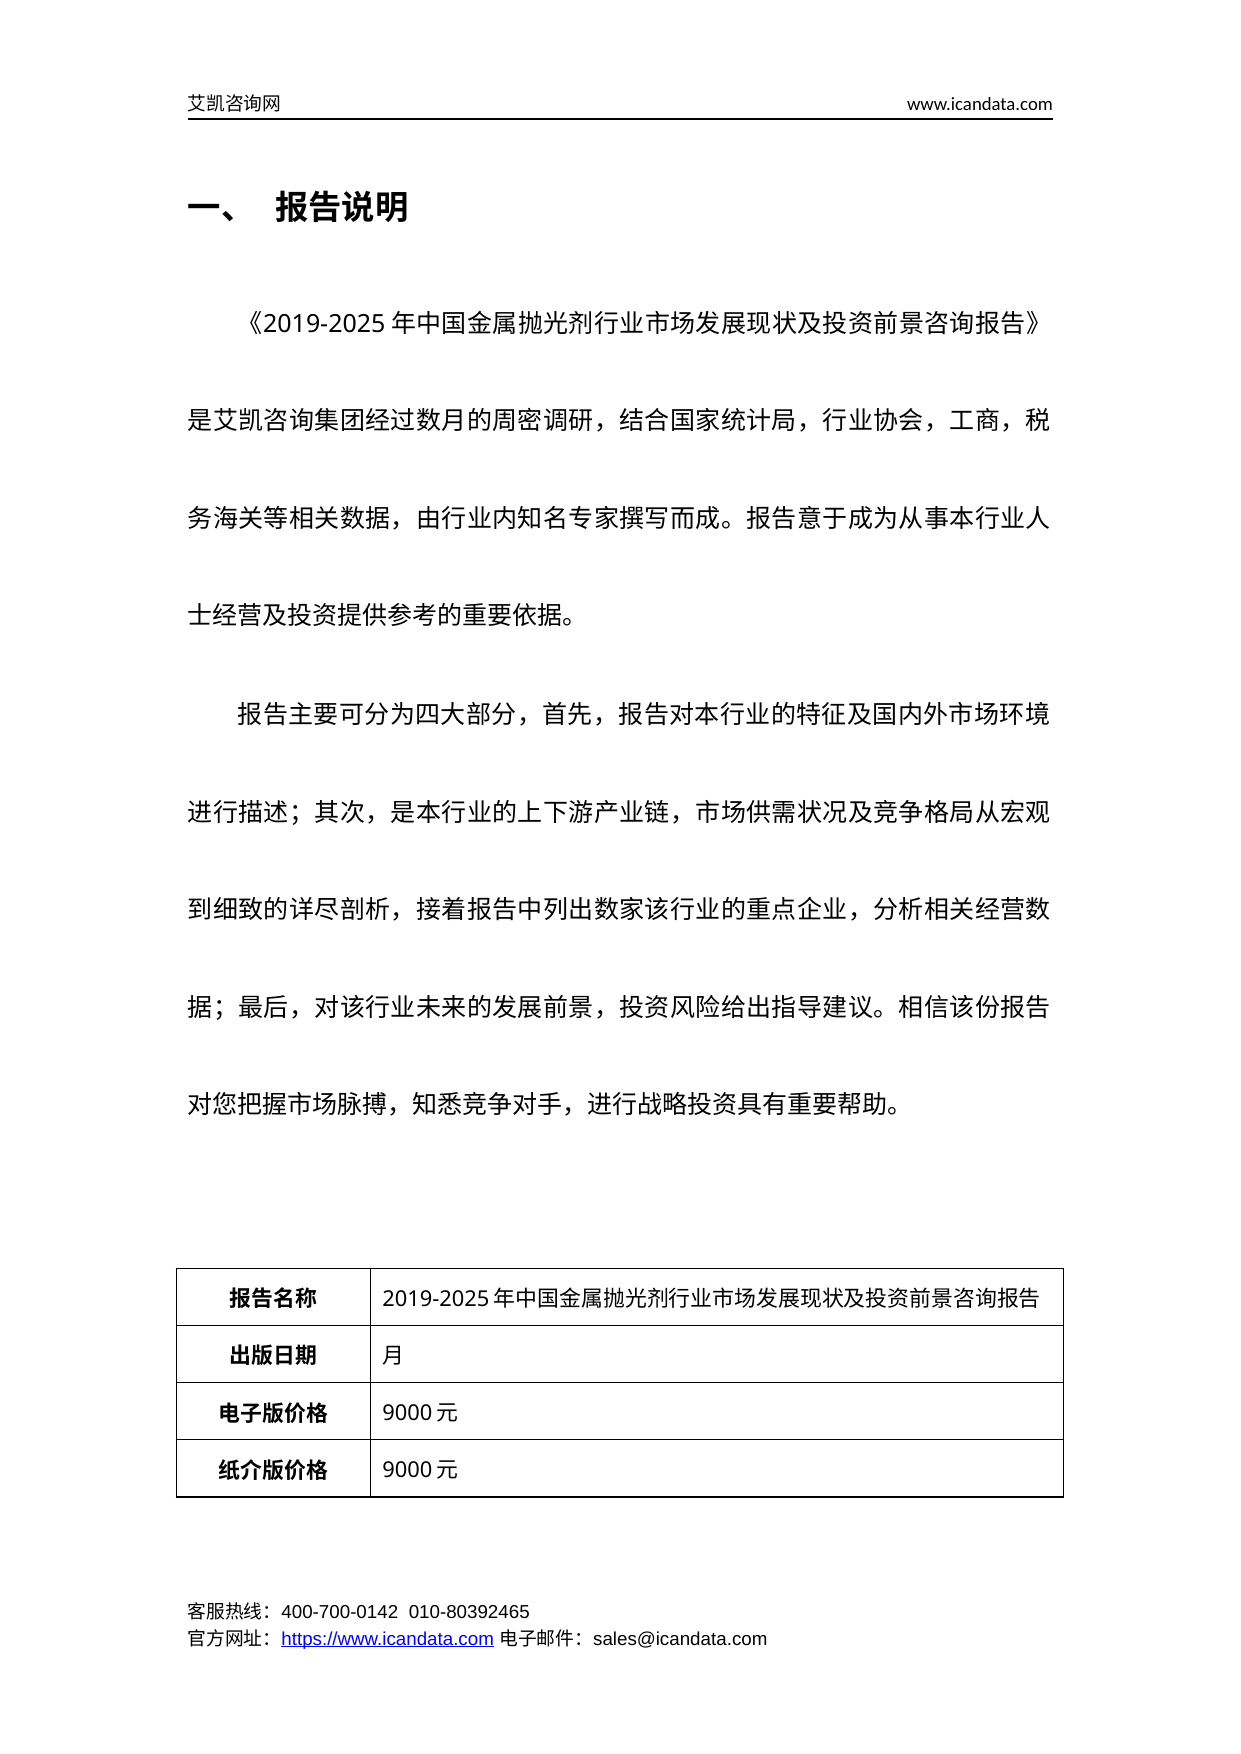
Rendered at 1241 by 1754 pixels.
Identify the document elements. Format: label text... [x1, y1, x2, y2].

text 《2019-2025年中国金属抛光剂行业市场发展现状及投资前景咨询报告》是艾凯咨询集团经过数月的周密调研，结合国家统计局，行业协会，工商，税务海关等相关数据，由行业内知名专家撰写而成。报告意于成为从事本行业人士经营及投资提供参考的重要依据。 [187, 289, 1053, 646]
table_cell 纸介版价格 [177, 1440, 370, 1496]
table_cell 月 [371, 1326, 1063, 1382]
text 报告主要可分为四大部分，首先，报告对本行业的特征及国内外市场环境进行描述；其次，是本行业的上下游产业链，市场供需状况及竞争格局从宏观到细致的详尽剖析，接着报告中列出数家该行业的重点企业，分析相关经营数据；最后，对该行业未来的发展前景，投资风险给出指导建议。相信该份报告对您把握市场脉搏，知悉竞争对手，进行战略投资具有重要帮助。 [187, 681, 1053, 1136]
table_header 报告名称 [177, 1269, 370, 1325]
table_cell 出版日期 [177, 1326, 370, 1382]
table_cell 电子版价格 [177, 1383, 370, 1439]
table_cell 9000元 [371, 1440, 1063, 1496]
table_cell 9000元 [371, 1383, 1063, 1439]
subtitle 报告说明 [187, 172, 1053, 237]
table_header 2019-2025年中国金属抛光剂行业市场发展现状及投资前景咨询报告 [371, 1269, 1063, 1325]
